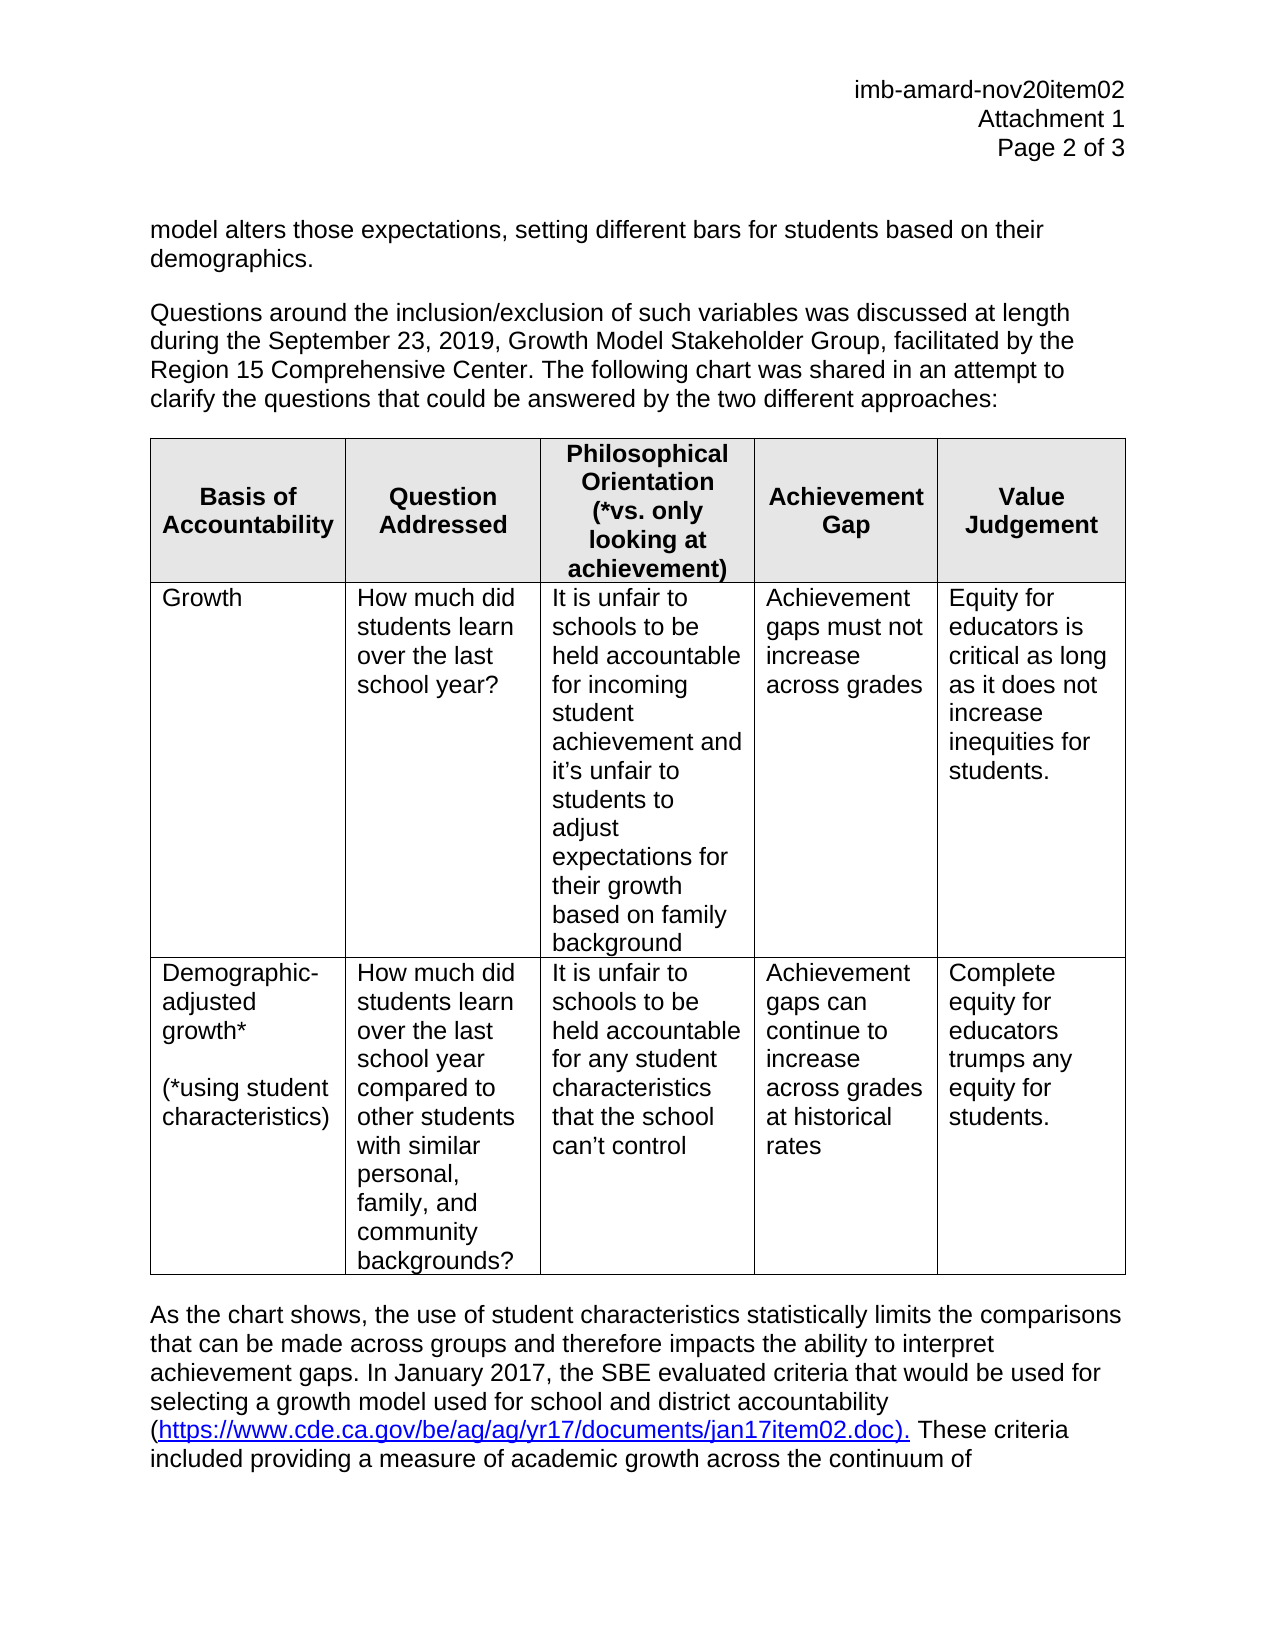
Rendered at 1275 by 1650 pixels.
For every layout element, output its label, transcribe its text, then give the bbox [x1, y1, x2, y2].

table_cell How much did students learn over the last school year? [346, 583, 540, 957]
table_cell It is unfair to schools to be held accountable for any student characteristics that the school can’t control [541, 958, 754, 1274]
table_cell Demographic-adjusted growth* (*using student characteristics) [151, 958, 345, 1274]
table_header Philosophical Orientation (*vs. only looking at achievement) [541, 439, 754, 582]
table_cell Complete equity for educators trumps any equity for students. [938, 958, 1125, 1274]
table_cell Equity for educators is critical as long as it does not increase inequities for students. [938, 583, 1125, 957]
table_cell Achievement gaps must not increase across grades [755, 583, 937, 957]
table_header Question Addressed [346, 439, 540, 582]
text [150, 215, 1125, 272]
table_header Basis of Accountability [151, 439, 345, 582]
table_cell It is unfair to schools to be held accountable for incoming student achievement and it’s unfair to students to adjust expectations for their growth based on family background [541, 583, 754, 957]
table_cell Achievement gaps can continue to increase across grades at historical rates [755, 958, 937, 1274]
table_header Achievement Gap [755, 439, 937, 582]
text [150, 1300, 1125, 1473]
table_cell How much did students learn over the last school year compared to other students with similar personal, family, and community backgrounds? [346, 958, 540, 1274]
table_header Value Judgement [938, 439, 1125, 582]
text Questions around the inclusion/exclusion of such variables was discussed at length during the September 23, 2019, Growth Model Stakeholder Group, facilitated by the Region 15 Comprehensive Center. The following chart was shared in an attempt to clarify the questions that could be answered by the two different approaches: [150, 297, 1125, 412]
table_cell Growth [151, 583, 345, 957]
